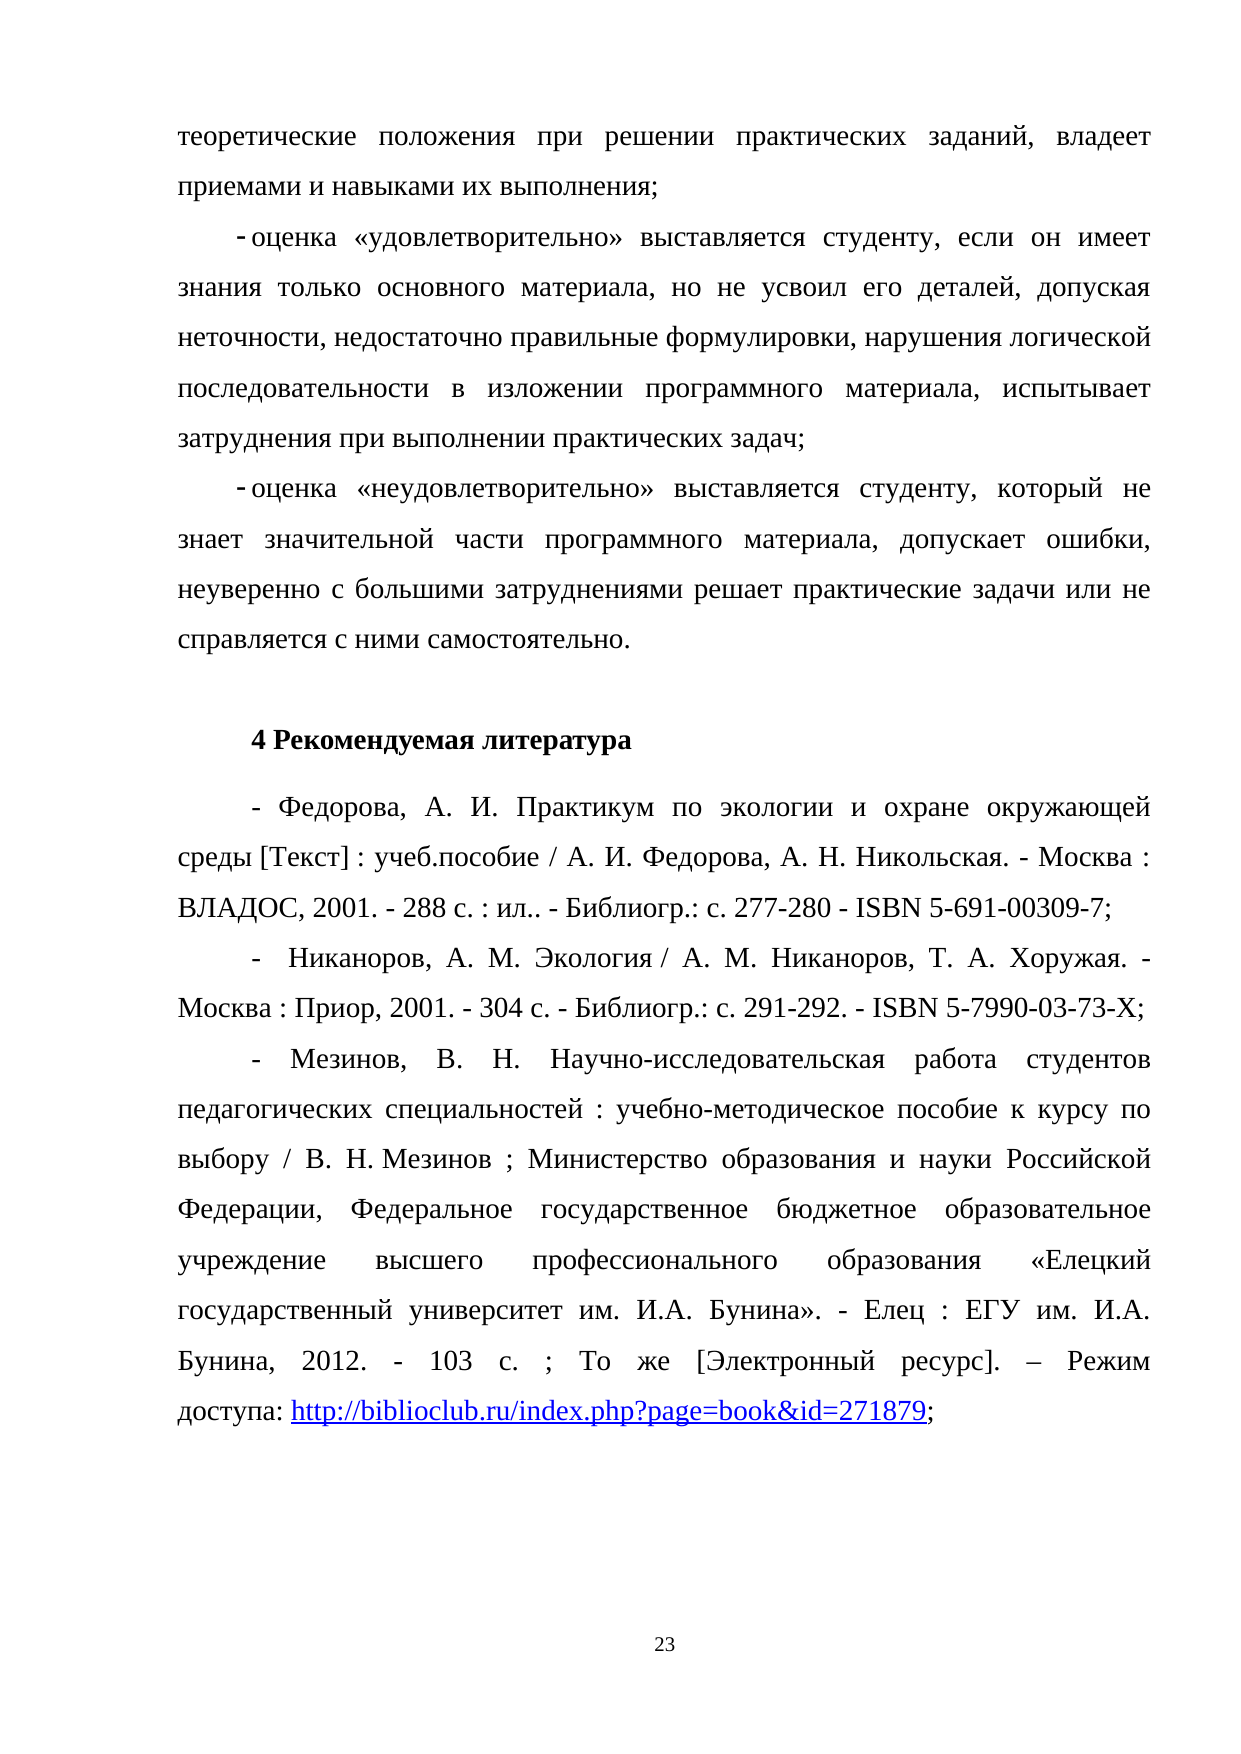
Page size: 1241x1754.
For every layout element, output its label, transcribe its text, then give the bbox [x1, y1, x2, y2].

list оценка «удовлетворительно» выставляется студенту, если он имеет знания только основного материала, но не усвоил его деталей, допуская неточности, недостаточно правильные формулировки, нарушения логической последовательности в изложении программного материала, испытывает затруднения при выполнении практических задач; [177, 219, 1152, 454]
text - Никаноров, А. М. Экология / А. М. Никаноров, Т. А. Хоружая. - Москва : Приор, 2001. - 304 с. - Библиогр.: с. 291-292. - ISBN 5-7990-03-73-Х; [177, 940, 1152, 1024]
list оценка «неудовлетворительно» выставляется студенту, который не знает значительной части программного материала, допускает ошибки, неуверенно с большими затруднениями решает практические задачи или не справляется с ними самостоятельно. [177, 470, 1152, 655]
text - Федорова, А. И. Практикум по экологии и охране окружающей среды [Текст] : учеб.пособие / А. И. Федорова, А. Н. Никольская. - Москва : ВЛАДОС, 2001. - 288 с. : ил.. - Библиогр.: с. 277-280 - ISBN 5-691-00309-7; [177, 789, 1152, 923]
text - Мезинов, В. Н. Научно-исследовательская работа студентов педагогических специальностей : учебно-методическое пособие к курсу по выбору / В. Н. Мезинов ; Министерство образования и науки Российской Федерации, Федеральное государственное бюджетное образовательное учреждение высшего профессионального образования «Елецкий государственный университет им. И.А. Бунина». - Елец : ЕГУ им. И.А. Бунина, 2012. - 103 с. ; То же [Электронный ресурс]. – Режим доступа: http://biblioclub.ru/index.php?page=book&id=271879; [177, 1041, 1152, 1426]
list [177, 118, 1152, 202]
subtitle 4 Рекомендуемая литература [177, 722, 1152, 756]
